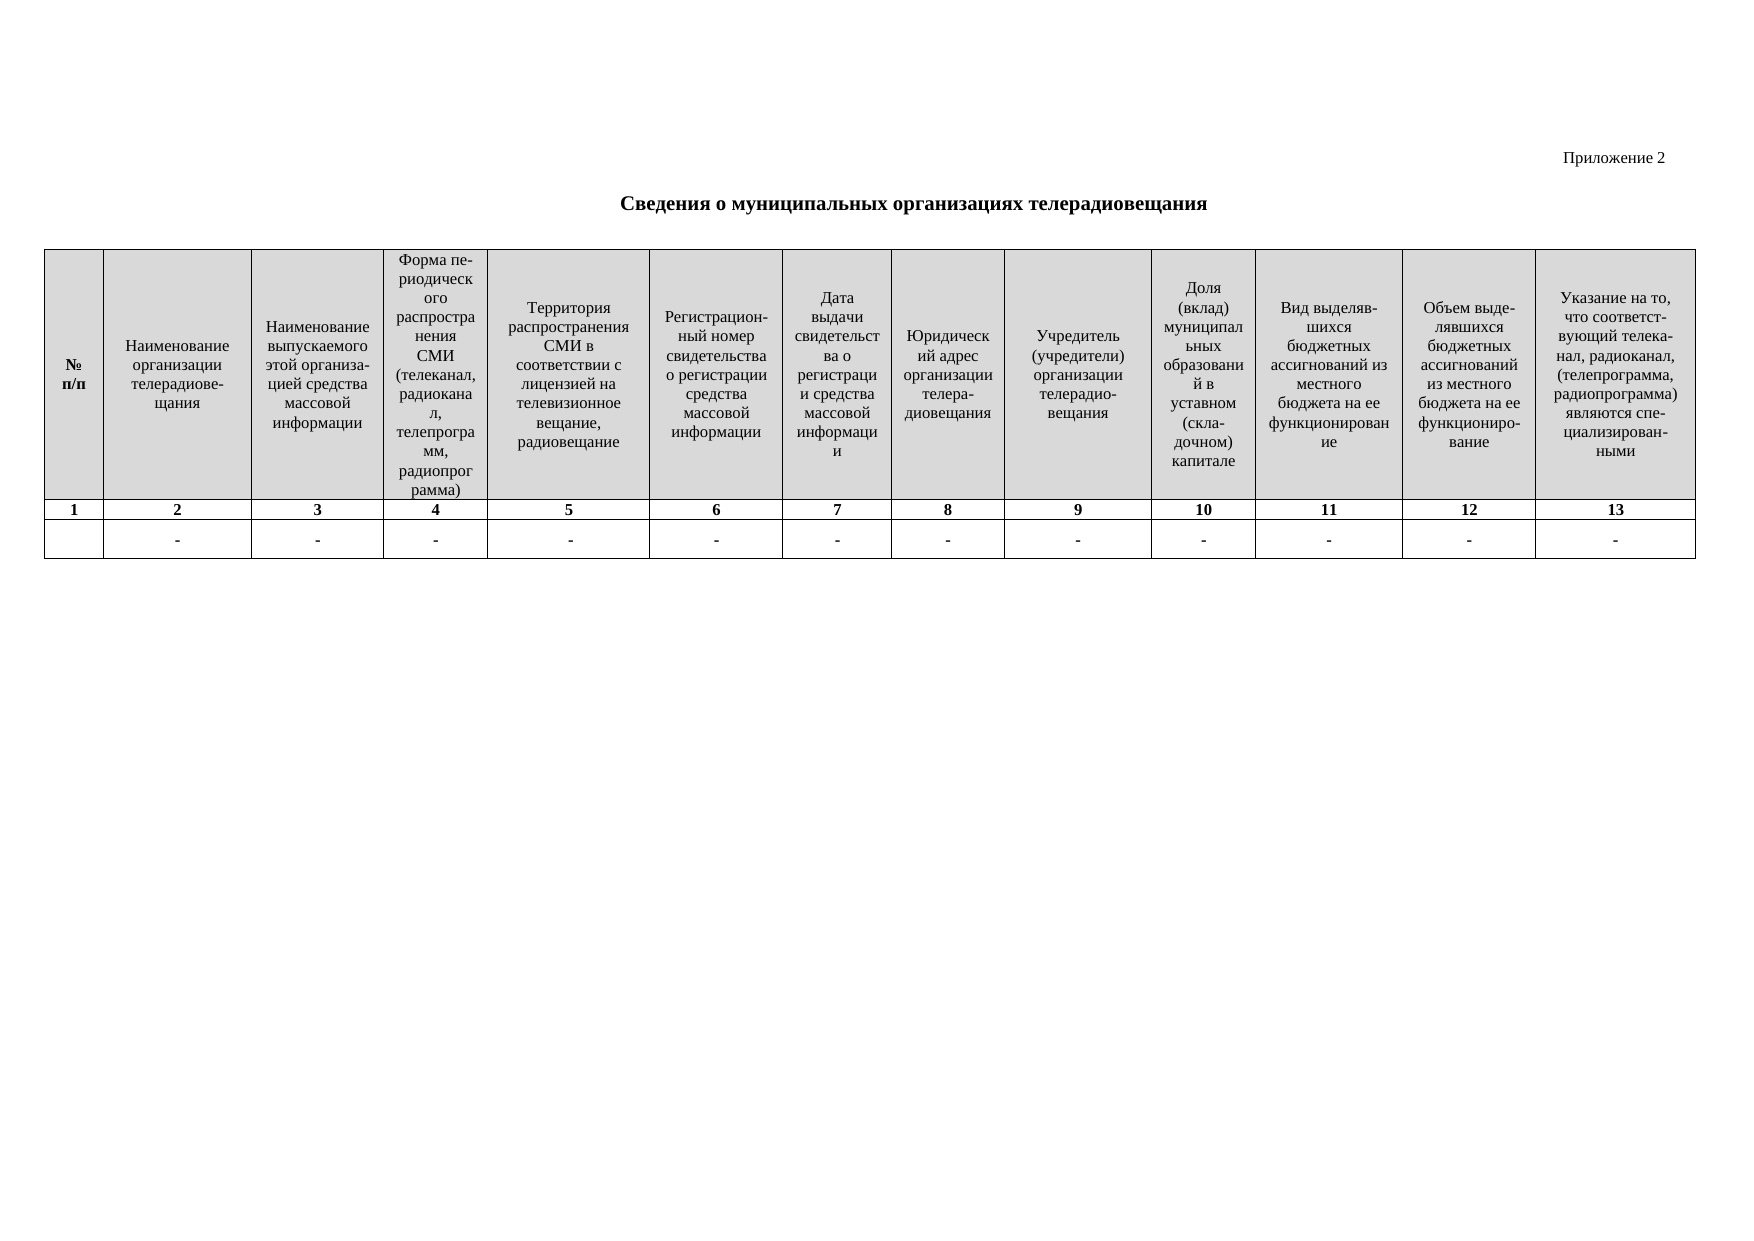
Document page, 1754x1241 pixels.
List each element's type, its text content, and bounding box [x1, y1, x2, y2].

table_cell - [384, 520, 487, 558]
table_cell - [1536, 520, 1695, 558]
table_cell 6 [650, 500, 782, 519]
table_cell 3 [252, 500, 383, 519]
table_header Регистрационный номер свидетельства о регистрации средства массовой информации [650, 250, 782, 499]
table_cell 2 [104, 500, 251, 519]
table_cell - [488, 520, 649, 558]
text Сведения о муниципальных организациях телерадиовещания [89, 191, 1665, 215]
table_cell - [783, 520, 891, 558]
table_header Доля (вклад) муниципальных образований в уставном (складочном) капитале [1152, 250, 1255, 499]
table_cell 9 [1005, 500, 1151, 519]
table_cell 8 [892, 500, 1004, 519]
table_cell - [650, 520, 782, 558]
table_cell 4 [384, 500, 487, 519]
table_cell - [1403, 520, 1535, 558]
table_cell - [104, 520, 251, 558]
table_cell [45, 520, 103, 558]
table_header Учредитель (учредители) организации телерадиовещания [1005, 250, 1151, 499]
table_header Наименование выпускаемого этой организацией средства массовой информации [252, 250, 383, 499]
table_cell 10 [1152, 500, 1255, 519]
table_header Юридический адрес организации телерадиовещания [892, 250, 1004, 499]
table_header Территория распространения СМИ в соответствии с лицензией на телевизионное вещание, радиовещание [488, 250, 649, 499]
table_header Указание на то, что соответствующий телеканал, радиоканал, (телепрограмма, радиопрограмма) являются специализированными [1536, 250, 1695, 499]
table_cell 13 [1536, 500, 1695, 519]
table_cell 11 [1256, 500, 1402, 519]
table_header Форма периодического распространения СМИ (телеканал, радиоканал, телепрограмм, радиопрограмма) [384, 250, 487, 499]
table_cell - [1152, 520, 1255, 558]
table_cell - [1005, 520, 1151, 558]
table_cell - [1256, 520, 1402, 558]
table_cell - [252, 520, 383, 558]
table_header Наименование организации телерадиовещания [104, 250, 251, 499]
table_header Дата выдачи свидетельства о регистрации средства массовой информации [783, 250, 891, 499]
table_cell - [892, 520, 1004, 558]
table_header № п/п [45, 250, 103, 499]
table_header Объем выделявшихся бюджетных ассигнований из местного бюджета на ее функционирование [1403, 250, 1535, 499]
table_cell 12 [1403, 500, 1535, 519]
table_cell 1 [45, 500, 103, 519]
table_cell 7 [783, 500, 891, 519]
table_cell 5 [488, 500, 649, 519]
table_header Вид выделявшихся бюджетных ассигнований из местного бюджета на ее функционирование [1256, 250, 1402, 499]
text Приложение 2 [89, 148, 1665, 167]
